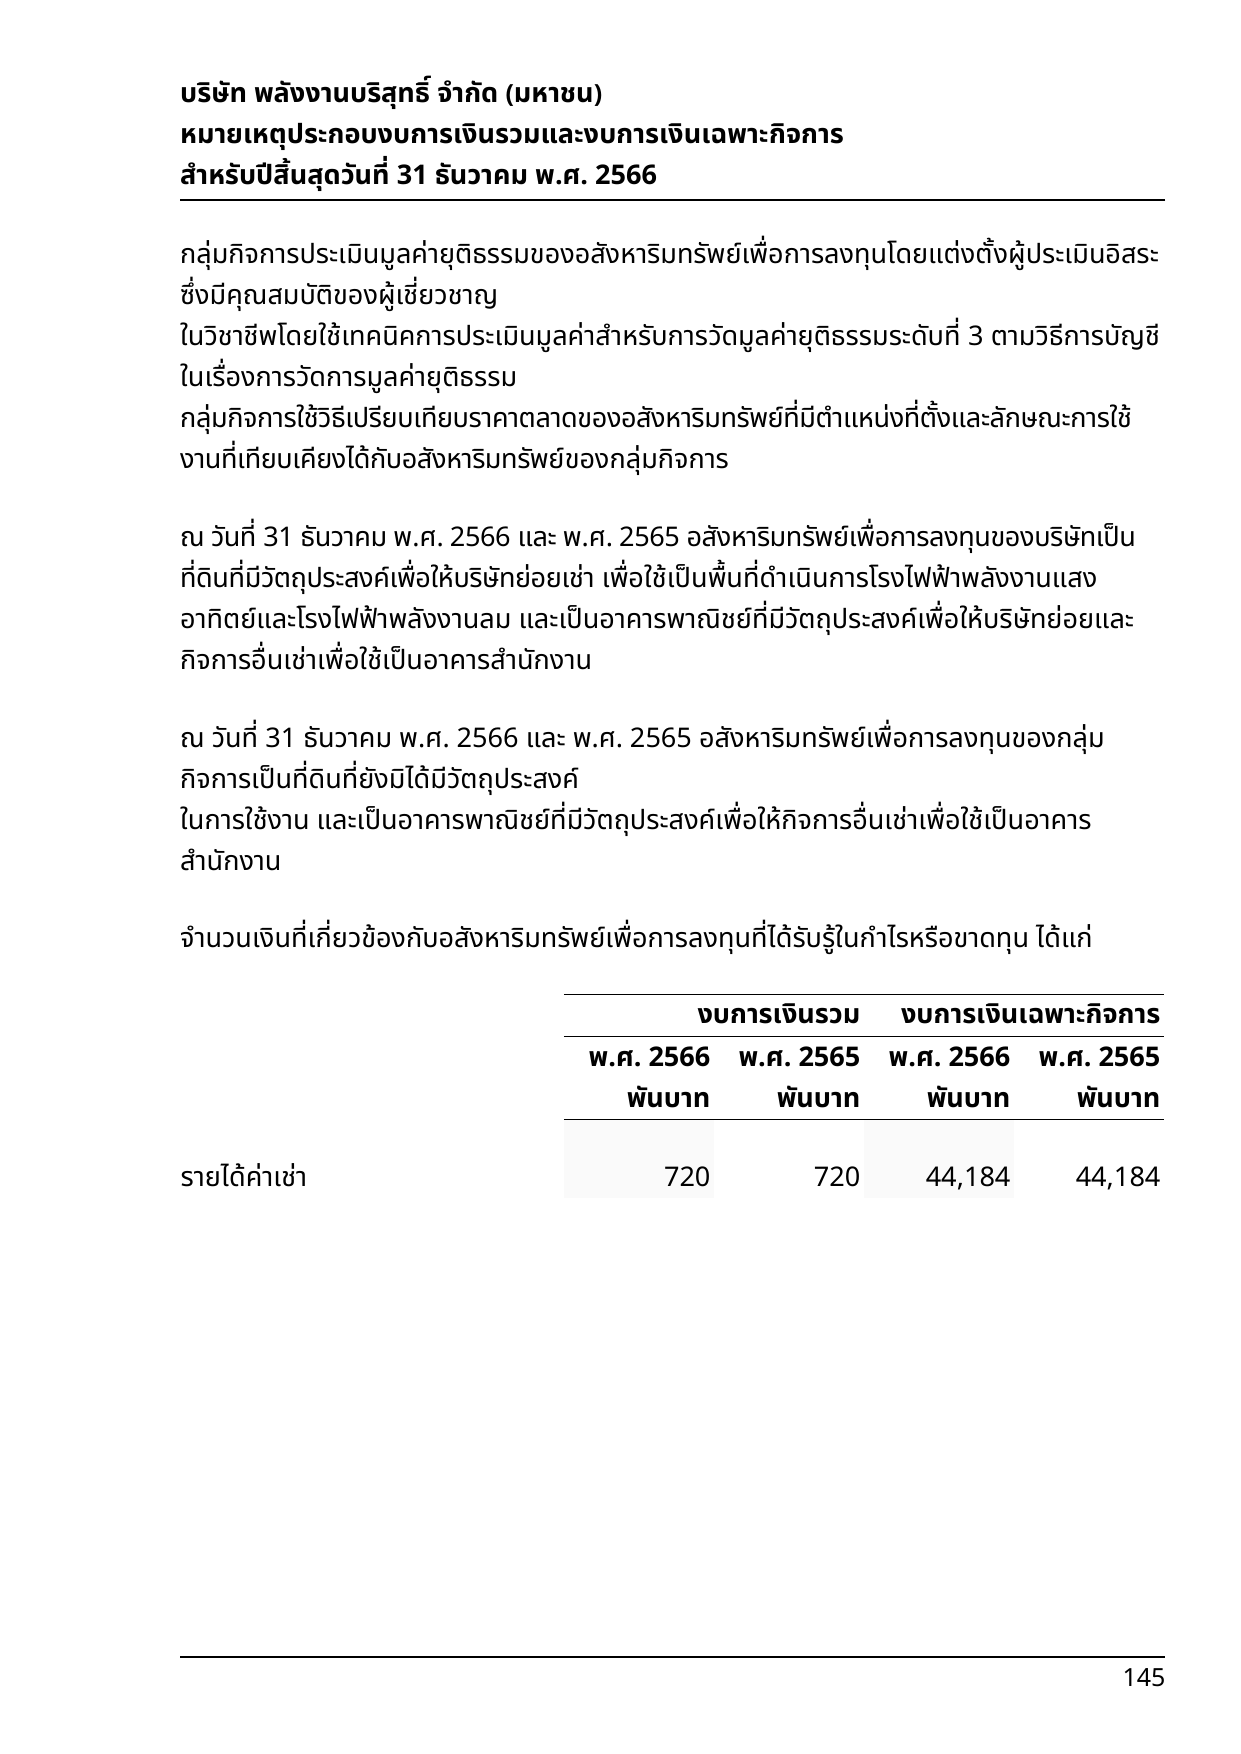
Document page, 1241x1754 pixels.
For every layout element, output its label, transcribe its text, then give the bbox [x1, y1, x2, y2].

text ณ วันที่ 31 ธันวาคม พ.ศ. 2566 และ พ.ศ. 2565 อสังหาริมทรัพย์เพื่อการลงทุนของกลุ่มกิจการเป็นที่ดินที่ยังมิได้มีวัตถุประสงค์ ในการใช้งาน และเป็นอาคารพาณิชย์ที่มีวัตถุประสงค์เพื่อให้กิจการอื่นเช่าเพื่อใช้เป็นอาคารสำนักงาน [180, 718, 1165, 882]
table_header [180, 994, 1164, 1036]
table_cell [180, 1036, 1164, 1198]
text ณ วันที่ 31 ธันวาคม พ.ศ. 2566 และ พ.ศ. 2565 อสังหาริมทรัพย์เพื่อการลงทุนของบริษัทเป็นที่ดินที่มีวัตถุประสงค์เพื่อให้บริษัทย่อยเช่า เพื่อใช้เป็นพื้นที่ดำเนินการโรงไฟฟ้าพลังงานแสงอาทิตย์และโรงไฟฟ้าพลังงานลม และเป็นอาคารพาณิชย์ที่มีวัตถุประสงค์เพื่อให้บริษัทย่อยและกิจการอื่นเช่าเพื่อใช้เป็นอาคารสำนักงาน [180, 517, 1165, 681]
text จำนวนเงินที่เกี่ยวข้องกับอสังหาริมทรัพย์เพื่อการลงทุนที่ได้รับรู้ในกำไรหรือขาดทุน ได้แก่ [180, 919, 1165, 960]
text กลุ่มกิจการประเมินมูลค่ายุติธรรมของอสังหาริมทรัพย์เพื่อการลงทุนโดยแต่งตั้งผู้ประเมินอิสระซึ่งมีคุณสมบัติของผู้เชี่ยวชาญ ในวิชาชีพโดยใช้เทคนิคการประเมินมูลค่าสำหรับการวัดมูลค่ายุติธรรมระดับที่ 3 ตามวิธีการบัญชีในเรื่องการวัดการมูลค่ายุติธรรม กลุ่มกิจการใช้วิธีเปรียบเทียบราคาตลาดของอสังหาริมทรัพย์ที่มีตำแหน่งที่ตั้งและลักษณะการใช้งานที่เทียบเคียงได้กับอสังหาริมทรัพย์ของกลุ่มกิจการ [180, 235, 1165, 481]
